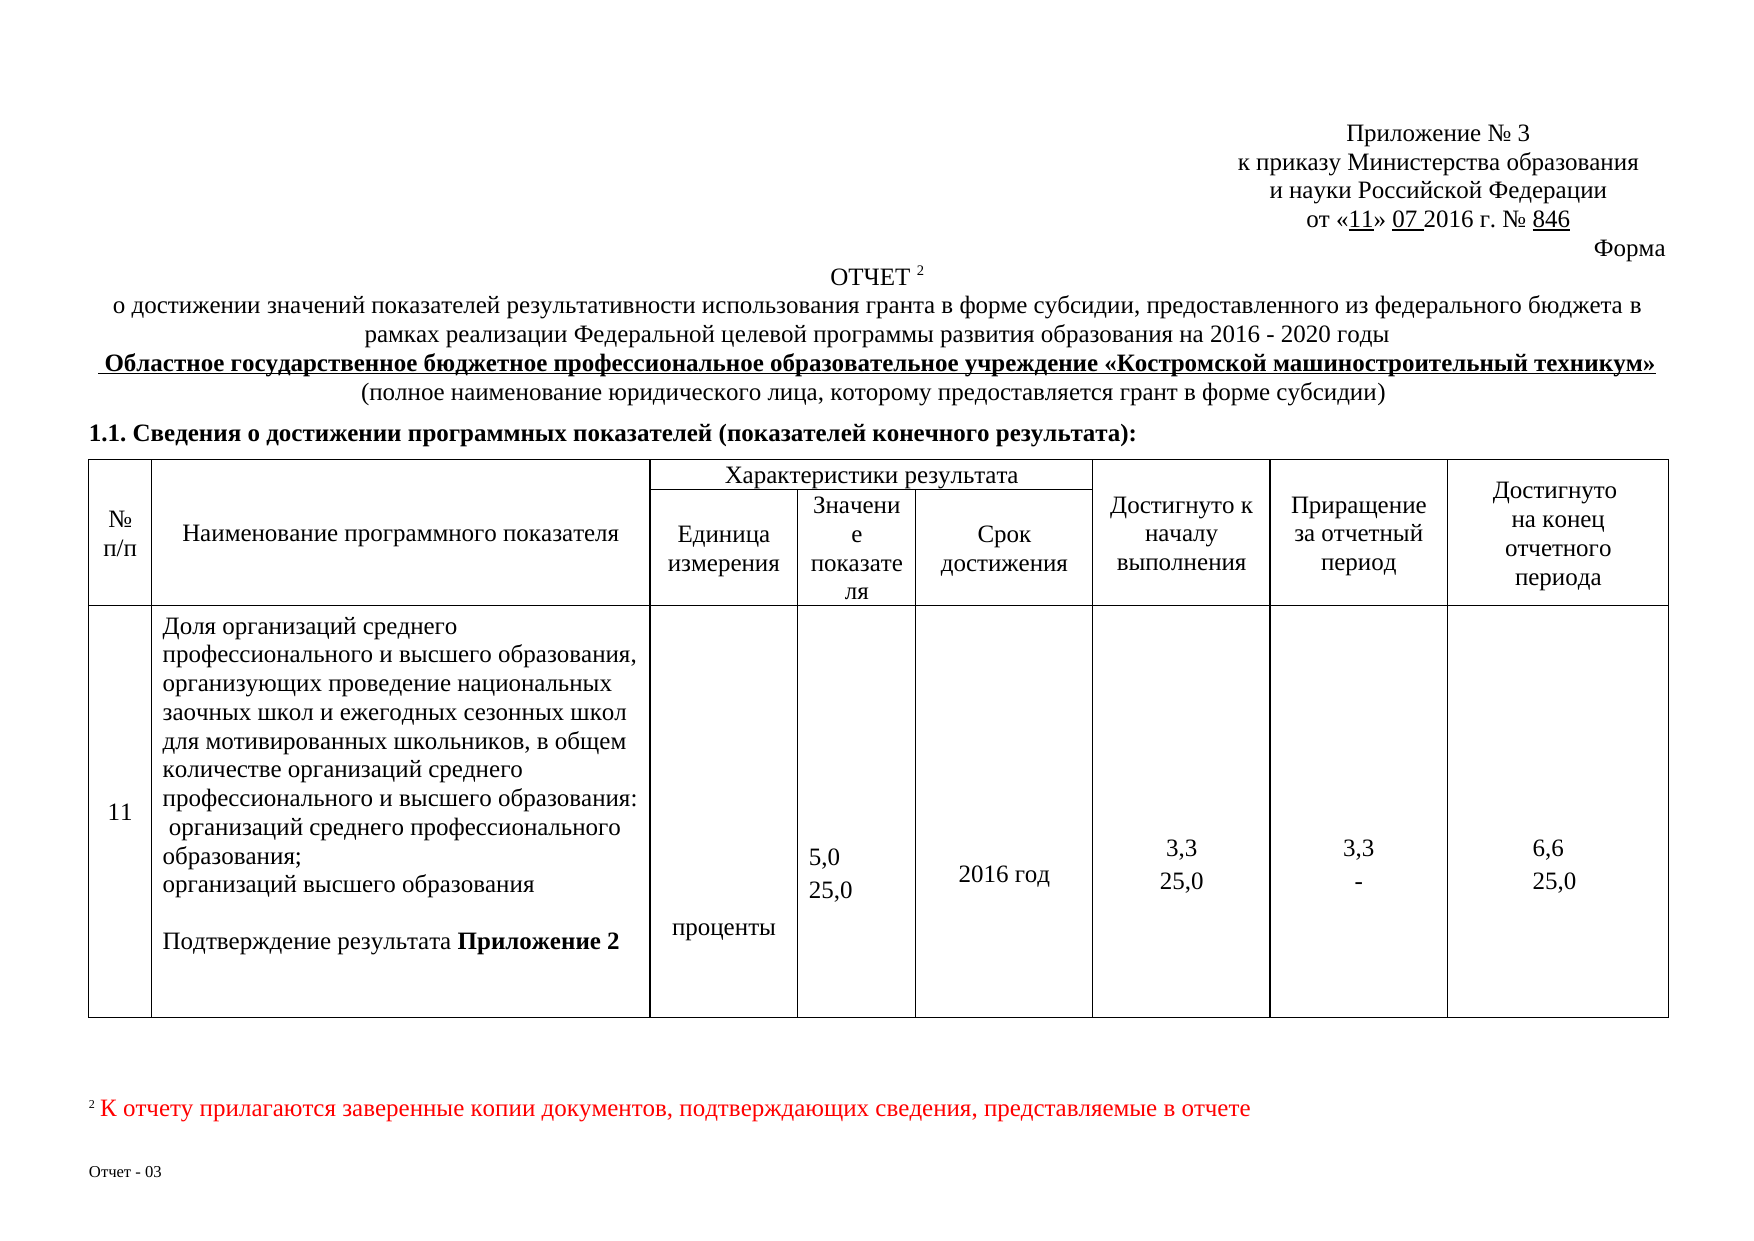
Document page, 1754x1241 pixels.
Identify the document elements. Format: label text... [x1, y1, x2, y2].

text ОТЧЕТ [89, 262, 1665, 291]
table_cell Срок достижения [916, 490, 1092, 605]
table_header № п/п [89, 460, 151, 605]
table_cell 11 [89, 606, 151, 1017]
table_cell 6,6 25,0 [1448, 606, 1668, 1017]
text и науки Российской Федерации [1211, 176, 1665, 204]
text 1.1. Сведения о достижении программных показателей (показателей конечного результата): [89, 418, 1665, 447]
text Форма [89, 233, 1665, 262]
table_cell 3,3 25,0 [1093, 606, 1269, 1017]
table_cell 3,3 - [1271, 606, 1447, 1017]
table_cell Единица измерения [651, 490, 797, 605]
table_header Достигнуто к началу выполнения [1093, 460, 1269, 605]
table_header Характеристики результата [651, 460, 1092, 489]
table_cell Доля организаций среднего профессионального и высшего образования, организующих проведение национальных заочных школ и ежегодных сезонных школ для мотивированных школьников, в общем количестве организаций среднего профессионального и высшего образования: организаций среднего профессионального образования; организаций высшего образования Подтверждение результата Приложение 2 [152, 606, 649, 1017]
text к приказу Министерства образования [1211, 147, 1665, 176]
table_header Приращение за отчетный период [1271, 460, 1447, 605]
text (полное наименование юридического лица, которому предоставляется грант в форме субсидии) [89, 377, 1665, 406]
text Приложение № 3 [1211, 118, 1665, 147]
text от «11» 07 2016 г. № 846 [1211, 204, 1665, 233]
table_cell 2016 год [916, 606, 1092, 1017]
table_cell Значение показателя [798, 490, 915, 605]
table_cell проценты [651, 606, 797, 1017]
table_cell 5,0 25,0 [798, 606, 915, 1017]
table_header Наименование программного показателя [152, 460, 649, 605]
text Областное государственное бюджетное профессиональное образовательное учреждение «Костромской машиностроительный техникум» [89, 348, 1665, 377]
table_header Достигнуто на конец отчетного периода [1448, 460, 1668, 605]
text о достижении значений показателей результативности использования гранта в форме субсидии, предоставленного из федерального бюджета в рамках реализации Федеральной целевой программы развития образования на 2016 - 2020 годы [89, 291, 1665, 348]
